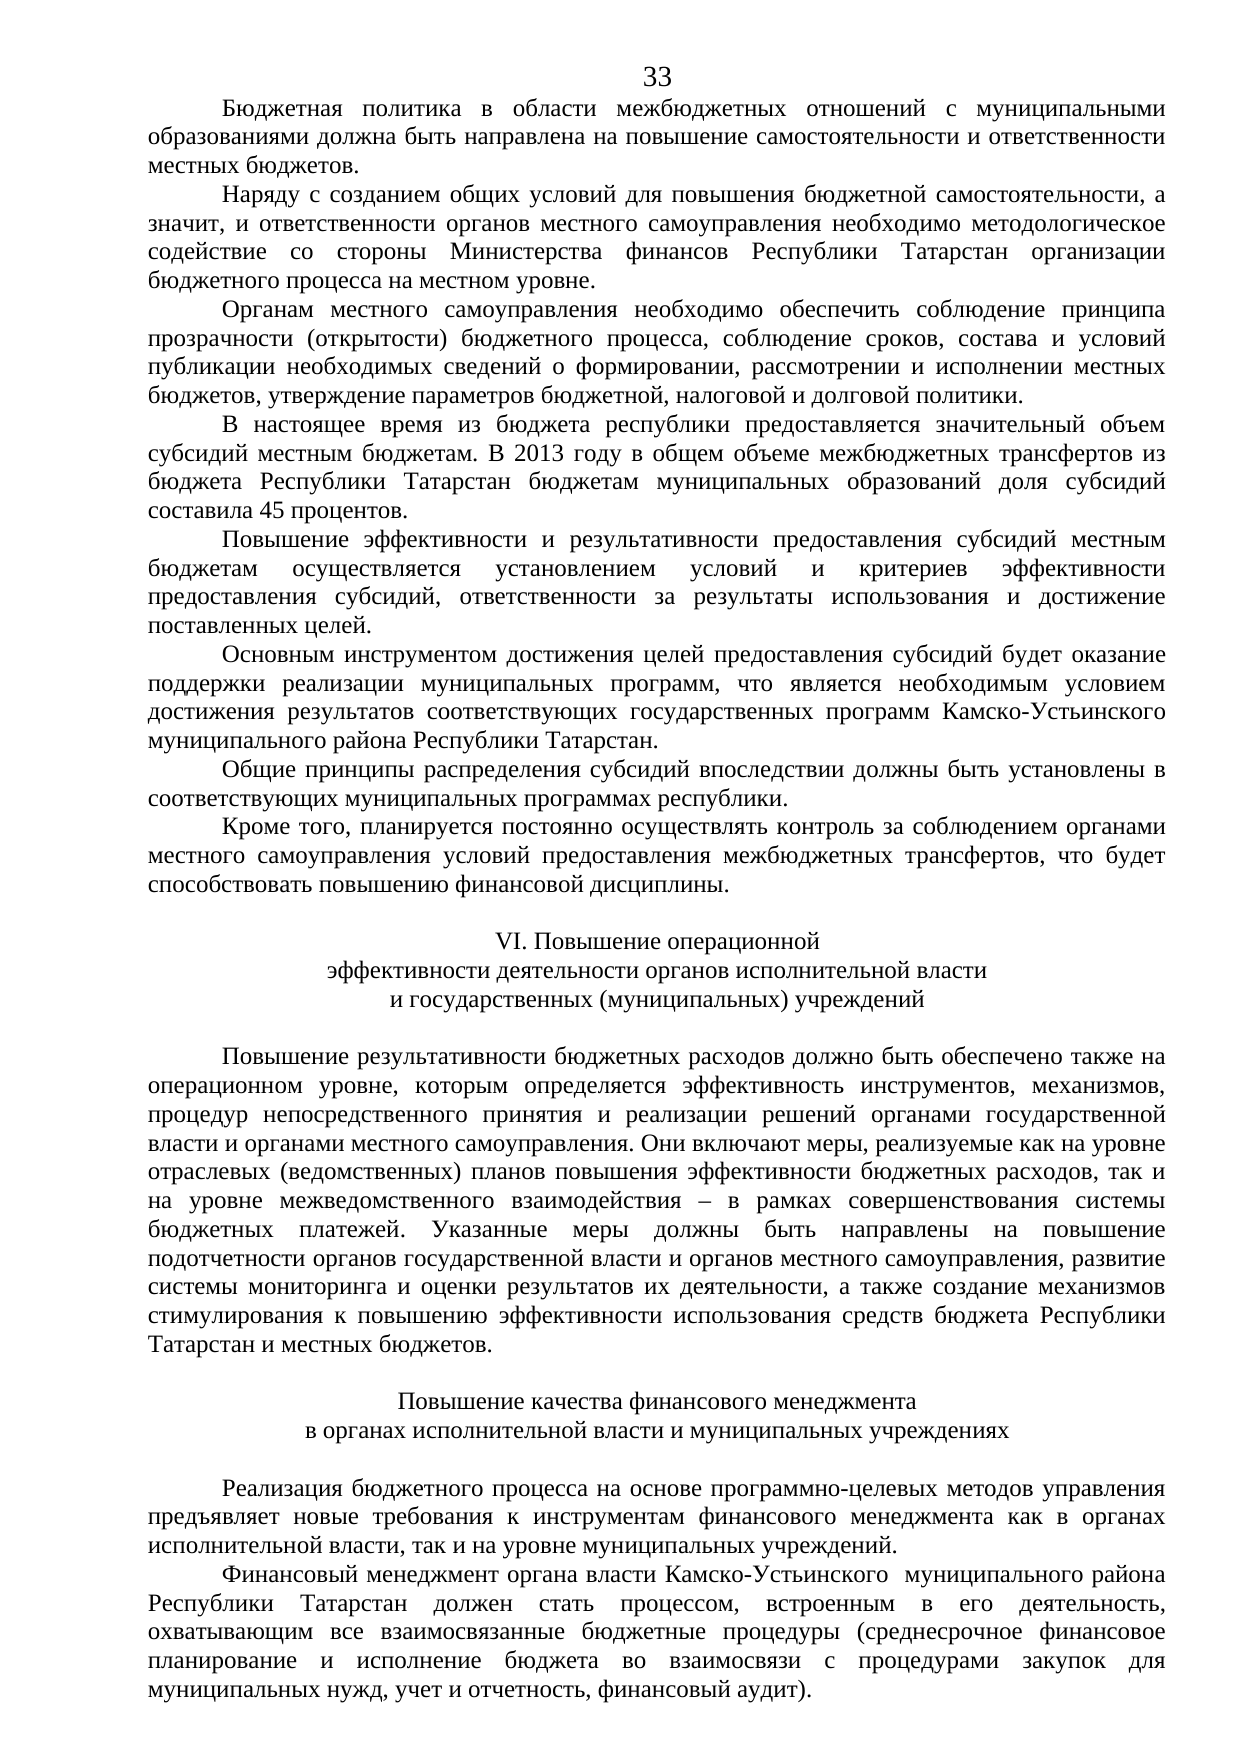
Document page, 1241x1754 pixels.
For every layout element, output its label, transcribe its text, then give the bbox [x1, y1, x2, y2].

text Повышение результативности бюджетных расходов должно быть обеспечено также на операционном уровне, которым определяется эффективность инструментов, механизмов, процедур непосредственного принятия и реализации решений органами государственной власти и органами местного самоуправления. Они включают меры, реализуемые как на уровне отраслевых (ведомственных) планов повышения эффективности бюджетных расходов, так и на уровне межведомственного взаимодействия – в рамках совершенствования системы бюджетных платежей. Указанные меры должны быть направлены на повышение подотчетности органов государственной власти и органов местного самоуправления, развитие системы мониторинга и оценки результатов их деятельности, а также создание механизмов стимулирования к повышению эффективности использования средств бюджета Республики Татарстан и местных бюджетов. [148, 1041, 1167, 1358]
text Финансовый менеджмент органа власти Камско-Устьинского муниципального района Республики Татарстан должен стать процессом, встроенным в его деятельность, охватывающим все взаимосвязанные бюджетные процедуры (среднесрочное финансовое планирование и исполнение бюджета во взаимосвязи с процедурами закупок для муниципальных нужд, учет и отчетность, финансовый аудит). [148, 1559, 1167, 1703]
text Кроме того, планируется постоянно осуществлять контроль за соблюдением органами местного самоуправления условий предоставления межбюджетных трансфертов, что будет способствовать повышению финансовой дисциплины. [148, 811, 1167, 898]
text VI. Повышение операционной [148, 926, 1167, 955]
text Органам местного самоуправления необходимо обеспечить соблюдение принципа прозрачности (открытости) бюджетного процесса, соблюдение сроков, состава и условий публикации необходимых сведений о формировании, рассмотрении и исполнении местных бюджетов, утверждение параметров бюджетной, налоговой и долговой политики. [148, 294, 1167, 409]
text Повышение эффективности и результативности предоставления субсидий местным бюджетам осуществляется установлением условий и критериев эффективности предоставления субсидий, ответственности за результаты использования и достижение поставленных целей. [148, 524, 1167, 639]
text Повышение качества финансового менеджмента [148, 1386, 1167, 1415]
text Наряду с созданием общих условий для повышения бюджетной самостоятельности, а значит, и ответственности органов местного самоуправления необходимо методологическое содействие со стороны Министерства финансов Республики Татарстан организации бюджетного процесса на местном уровне. [148, 179, 1167, 294]
text эффективности деятельности органов исполнительной власти [148, 955, 1167, 984]
text и государственных (муниципальных) учреждений [148, 984, 1167, 1013]
text Реализация бюджетного процесса на основе программно-целевых методов управления предъявляет новые требования к инструментам финансового менеджмента как в органах исполнительной власти, так и на уровне муниципальных учреждений. [148, 1473, 1167, 1559]
text в органах исполнительной власти и муниципальных учреждениях [148, 1415, 1167, 1444]
text Общие принципы распределения субсидий впоследствии должны быть установлены в соответствующих муниципальных программах республики. [148, 754, 1167, 811]
text Бюджетная политика в области межбюджетных отношений с муниципальными образованиями должна быть направлена на повышение самостоятельности и ответственности местных бюджетов. [148, 93, 1167, 179]
text Основным инструментом достижения целей предоставления субсидий будет оказание поддержки реализации муниципальных программ, что является необходимым условием достижения результатов соответствующих государственных программ Камско-Устьинского муниципального района Республики Татарстан. [148, 639, 1167, 754]
text В настоящее время из бюджета республики предоставляется значительный объем субсидий местным бюджетам. В 2013 году в общем объеме межбюджетных трансфертов из бюджета Республики Татарстан бюджетам муниципальных образований доля субсидий составила 45 процентов. [148, 409, 1167, 524]
